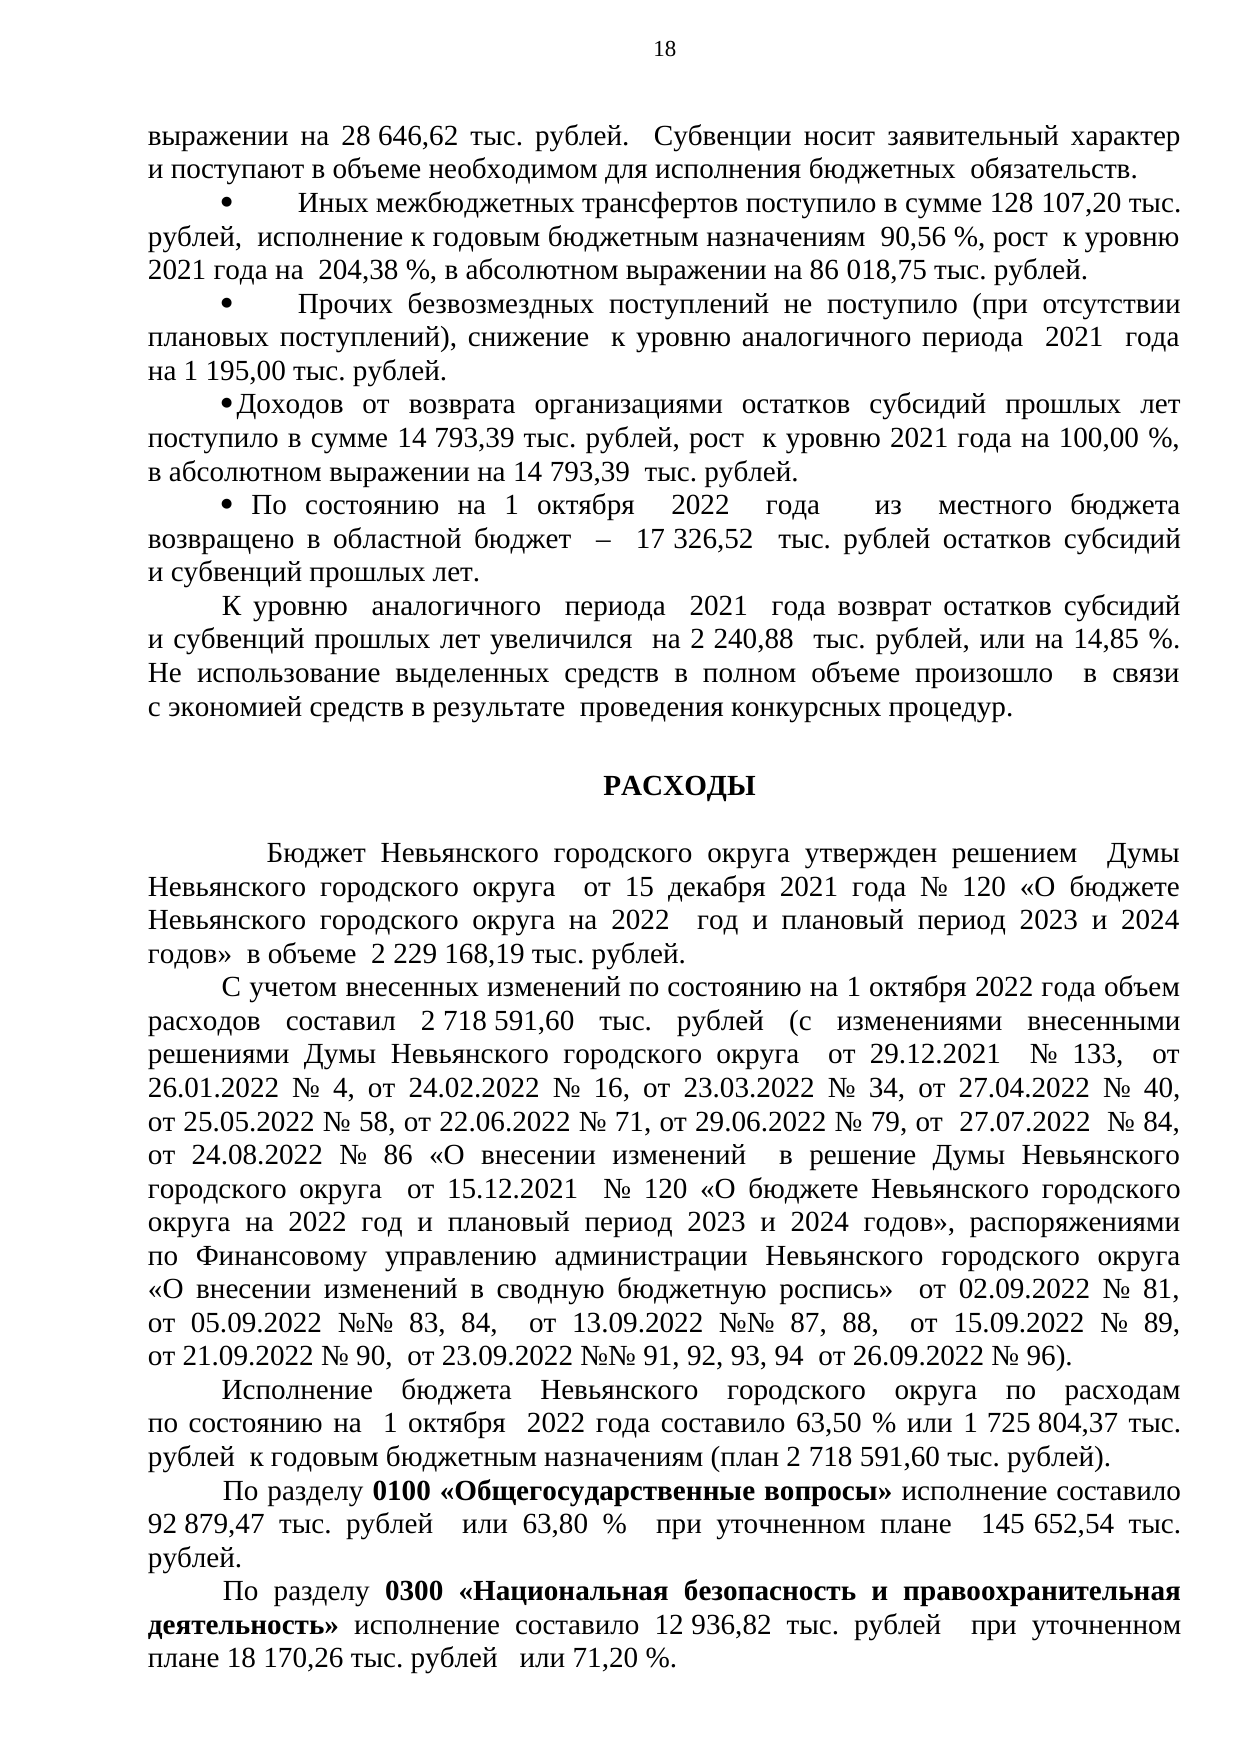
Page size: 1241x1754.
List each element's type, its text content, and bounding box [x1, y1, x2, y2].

text По разделу 0100 «Общегосударственные вопросы» исполнение составило 92 879,47 тыс. рублей или 63,80 % при уточненном плане 145 652,54 тыс. рублей. [148, 1473, 1181, 1573]
text К уровню аналогичного периода 2021 года возврат остатков субсидий и субвенций прошлых лет увеличился на 2 240,88 тыс. рублей, или на 14,85 %. Не использование выделенных средств в полном объеме произошло в связи с экономией средств в результате проведения конкурсных процедур. [148, 588, 1181, 722]
list Доходов от возврата организациями остатков субсидий прошлых лет поступило в сумме 14 793,39 тыс. рублей, рост к уровню 2021 года на 100,00 %, в абсолютном выражении на 14 793,39 тыс. рублей. [148, 387, 1181, 487]
list Иных межбюджетных трансфертов поступило в сумме 128 107,20 тыс. рублей, исполнение к годовым бюджетным назначениям 90,56 %, рост к уровню 2021 года на 204,38 %, в абсолютном выражении на 86 018,75 тыс. рублей. [148, 185, 1181, 286]
text Исполнение бюджета Невьянского городского округа по расходам по состоянию на 1 октября 2022 года составило 63,50 % или 1 725 804,37 тыс. рублей к годовым бюджетным назначениям (план 2 718 591,60 тыс. рублей). [148, 1372, 1181, 1473]
text Бюджет Невьянского городского округа утвержден решением Думы Невьянского городского округа от 15 декабря 2021 года № 120 «О бюджете Невьянского городского округа на 2022 год и плановый период 2023 и 2024 годов» в объеме 2 229 168,19 тыс. рублей. [148, 835, 1181, 969]
text С учетом внесенных изменений по состоянию на 1 октября 2022 года объем расходов составил 2 718 591,60 тыс. рублей (с изменениями внесенными решениями Думы Невьянского городского округа от 29.12.2021 № 133, от 26.01.2022 № 4, от 24.02.2022 № 16, от 23.03.2022 № 34, от 27.04.2022 № 40, от 25.05.2022 № 58, от 22.06.2022 № 71, от 29.06.2022 № 79, от 27.07.2022 № 84, от 24.08.2022 № 86 «О внесении изменений в решение Думы Невьянского городского округа от 15.12.2021 № 120 «О бюджете Невьянского городского округа на 2022 год и плановый период 2023 и 2024 годов», распоряжениями по Финансовому управлению администрации Невьянского городского округа «О внесении изменений в сводную бюджетную роспись» от 02.09.2022 № 81, от 05.09.2022 №№ 83, 84, от 13.09.2022 №№ 87, 88, от 15.09.2022 № 89, от 21.09.2022 № 90, от 23.09.2022 №№ 91, 92, 93, 94 от 26.09.2022 № 96). [148, 969, 1181, 1372]
list Прочих безвозмездных поступлений не поступило (при отсутствии плановых поступлений), снижение к уровню аналогичного периода 2021 года на 1 195,00 тыс. рублей. [148, 286, 1181, 387]
text По разделу 0300 «Национальная безопасность и правоохранительная деятельность» исполнение составило 12 936,82 тыс. рублей при уточненном плане 18 170,26 тыс. рублей или 71,20 %. [148, 1573, 1181, 1674]
list По состоянию на 1 октября 2022 года из местного бюджета возвращено в областной бюджет – 17 326,52 тыс. рублей остатков субсидий и субвенций прошлых лет. [148, 487, 1181, 588]
text РАСХОДЫ [148, 768, 1181, 802]
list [148, 118, 1181, 185]
